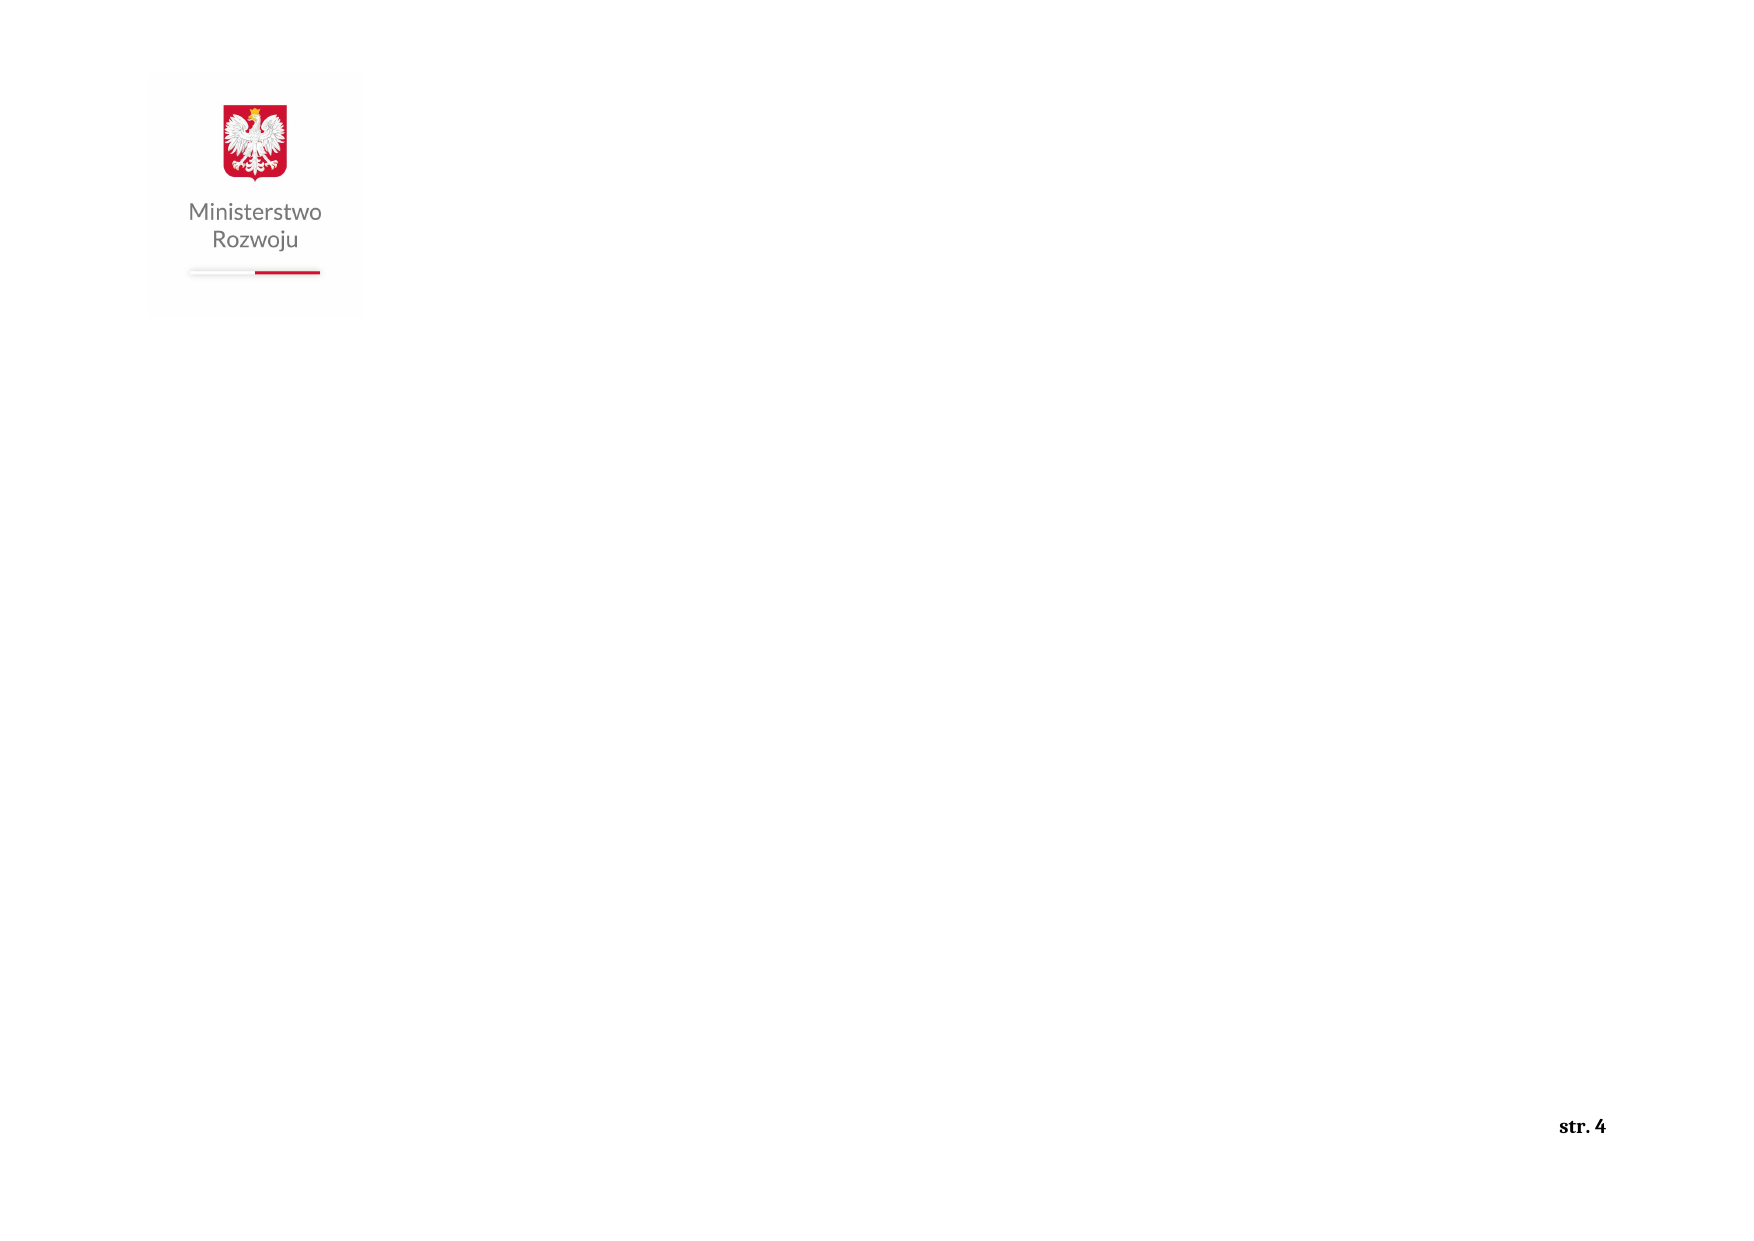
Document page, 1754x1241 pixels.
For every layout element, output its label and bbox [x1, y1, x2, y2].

picture [147, 73, 363, 317]
